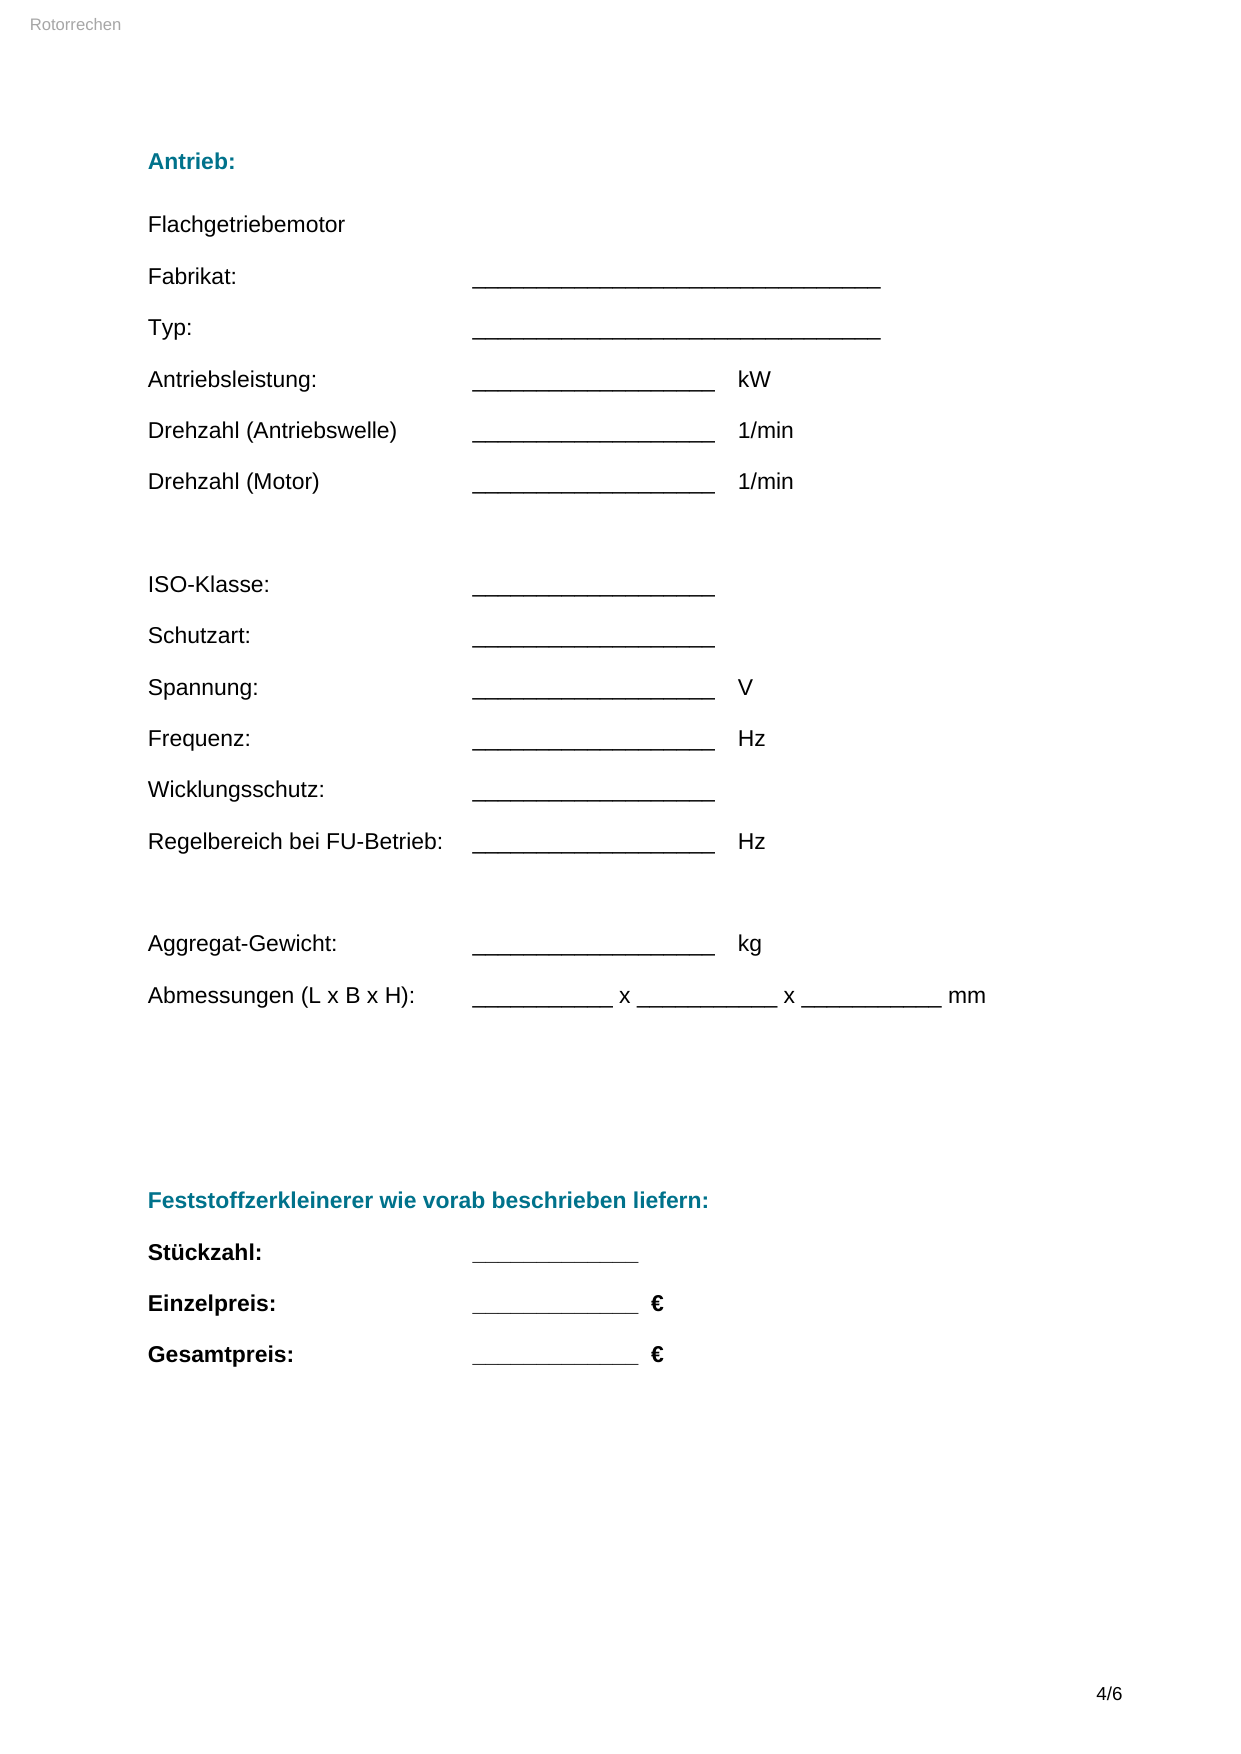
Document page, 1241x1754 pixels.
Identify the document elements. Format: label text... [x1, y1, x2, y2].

text Feststoffzerkleinerer wie vorab beschrieben liefern: [148, 1187, 1122, 1213]
text Frequenz: ___________________ Hz [148, 725, 1122, 751]
text Gesamtpreis: _____________ € [148, 1341, 1122, 1368]
text ISO-Klasse: ___________________ [148, 571, 1122, 597]
text Einzelpreis: _____________ € [148, 1290, 1122, 1316]
text Schutzart: ___________________ [148, 622, 1122, 649]
text Drehzahl (Antriebswelle) ___________________ 1/min [148, 417, 1122, 443]
text Regelbereich bei FU-Betrieb: ___________________ Hz [148, 828, 1122, 854]
text Stückzahl: _____________ [148, 1238, 1122, 1265]
text Antriebsleistung: ___________________ kW [148, 366, 1122, 392]
text Spannung: ___________________ V [148, 674, 1122, 700]
text Abmessungen (L x B x H): ___________ x ___________ x ___________ mm [148, 982, 1122, 1008]
text Fabrikat: ________________________________ [148, 263, 1122, 289]
text Flachgetriebemotor [148, 211, 1122, 238]
text Drehzahl (Motor) ___________________ 1/min [148, 468, 1122, 494]
text Wicklungsschutz: ___________________ [148, 776, 1122, 803]
text Antrieb: [148, 148, 1122, 174]
text Typ: ________________________________ [148, 314, 1122, 341]
text Aggregat-Gewicht: ___________________ kg [148, 930, 1122, 957]
